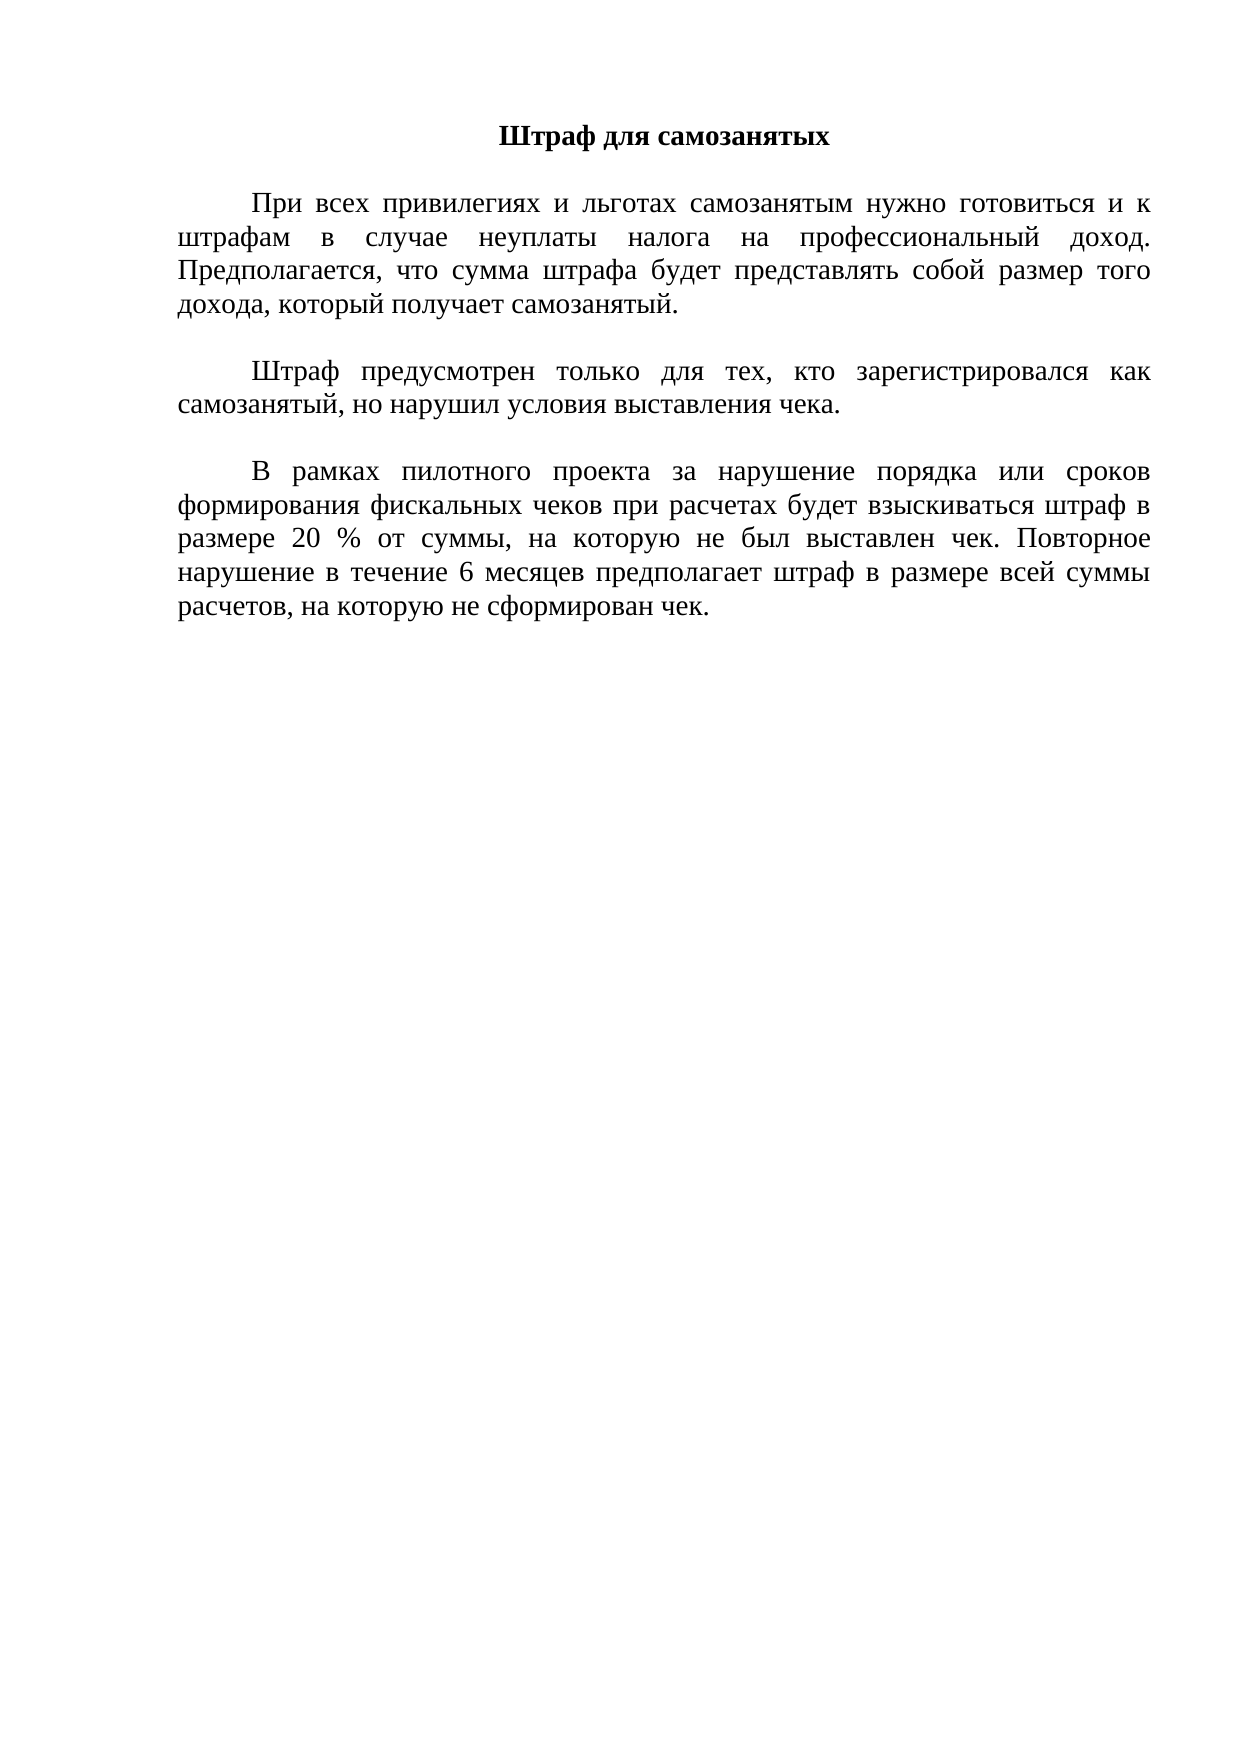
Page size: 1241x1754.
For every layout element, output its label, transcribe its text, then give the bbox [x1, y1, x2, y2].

text Штраф предусмотрен только для тех, кто зарегистрировался как самозанятый, но нарушил условия выставления чека. [177, 353, 1152, 420]
text В рамках пилотного проекта за нарушение порядка или сроков формирования фискальных чеков при расчетах будет взыскиваться штраф в размере 20 % от суммы, на которую не был выставлен чек. Повторное нарушение в течение 6 месяцев предполагает штраф в размере всей суммы расчетов, на которую не сформирован чек. [177, 453, 1152, 621]
text Штраф для самозанятых [177, 118, 1152, 152]
text При всех привилегиях и льготах самозанятым нужно готовиться и к штрафам в случае неуплаты налога на профессиональный доход. Предполагается, что сумма штрафа будет представлять собой размер того дохода, который получает самозанятый. [177, 185, 1152, 319]
